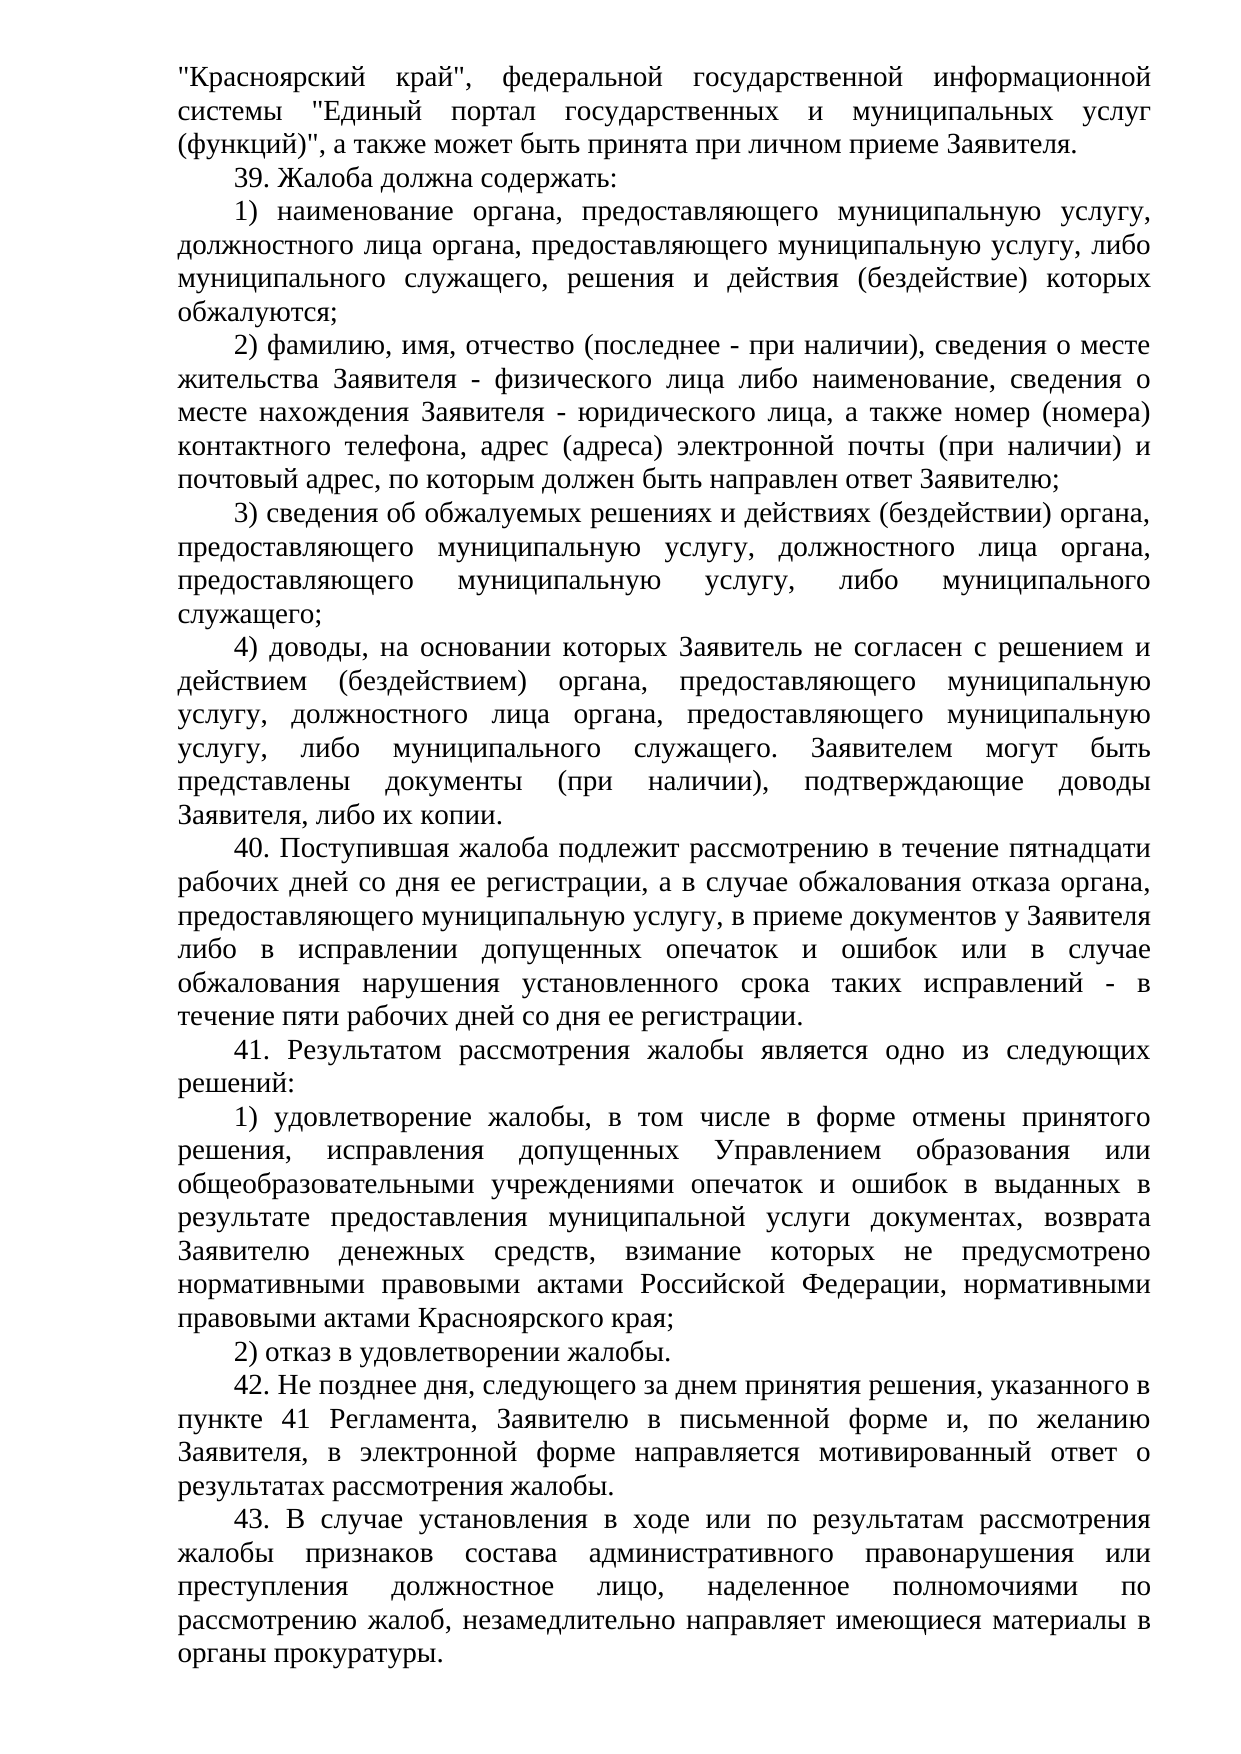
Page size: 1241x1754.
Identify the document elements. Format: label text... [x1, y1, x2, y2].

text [177, 59, 1152, 160]
text 40. Поступившая жалоба подлежит рассмотрению в течение пятнадцати рабочих дней со дня ее регистрации, а в случае обжалования отказа органа, предоставляющего муниципальную услугу, в приеме документов у Заявителя либо в исправлении допущенных опечаток и ошибок или в случае обжалования нарушения установленного срока таких исправлений - в течение пяти рабочих дней со дня ее регистрации. [177, 831, 1152, 1032]
text 39. Жалоба должна содержать: [177, 160, 1152, 193]
text 1) наименование органа, предоставляющего муниципальную услугу, должностного лица органа, предоставляющего муниципальную услугу, либо муниципального служащего, решения и действия (бездействие) которых обжалуются; [177, 193, 1152, 327]
text 4) доводы, на основании которых Заявитель не согласен с решением и действием (бездействием) органа, предоставляющего муниципальную услугу, должностного лица органа, предоставляющего муниципальную услугу, либо муниципального служащего. Заявителем могут быть представлены документы (при наличии), подтверждающие доводы Заявителя, либо их копии. [177, 629, 1152, 831]
text 2) отказ в удовлетворении жалобы. [177, 1334, 1152, 1367]
text 41. Результатом рассмотрения жалобы является одно из следующих решений: [177, 1032, 1152, 1099]
text 43. В случае установления в ходе или по результатам рассмотрения жалобы признаков состава административного правонарушения или преступления должностное лицо, наделенное полномочиями по рассмотрению жалоб, незамедлительно направляет имеющиеся материалы в органы прокуратуры. [177, 1501, 1152, 1669]
text 42. Не позднее дня, следующего за днем принятия решения, указанного в пункте 41 Регламента, Заявителю в письменной форме и, по желанию Заявителя, в электронной форме направляется мотивированный ответ о результатах рассмотрения жалобы. [177, 1367, 1152, 1501]
text 2) фамилию, имя, отчество (последнее - при наличии), сведения о месте жительства Заявителя - физического лица либо наименование, сведения о месте нахождения Заявителя - юридического лица, а также номер (номера) контактного телефона, адрес (адреса) электронной почты (при наличии) и почтовый адрес, по которым должен быть направлен ответ Заявителю; [177, 327, 1152, 495]
text 3) сведения об обжалуемых решениях и действиях (бездействии) органа, предоставляющего муниципальную услугу, должностного лица органа, предоставляющего муниципальную услугу, либо муниципального служащего; [177, 495, 1152, 629]
text 1) удовлетворение жалобы, в том числе в форме отмены принятого решения, исправления допущенных Управлением образования или общеобразовательными учреждениями опечаток и ошибок в выданных в результате предоставления муниципальной услуги документах, возврата Заявителю денежных средств, взимание которых не предусмотрено нормативными правовыми актами Российской Федерации, нормативными правовыми актами Красноярского края; [177, 1099, 1152, 1334]
